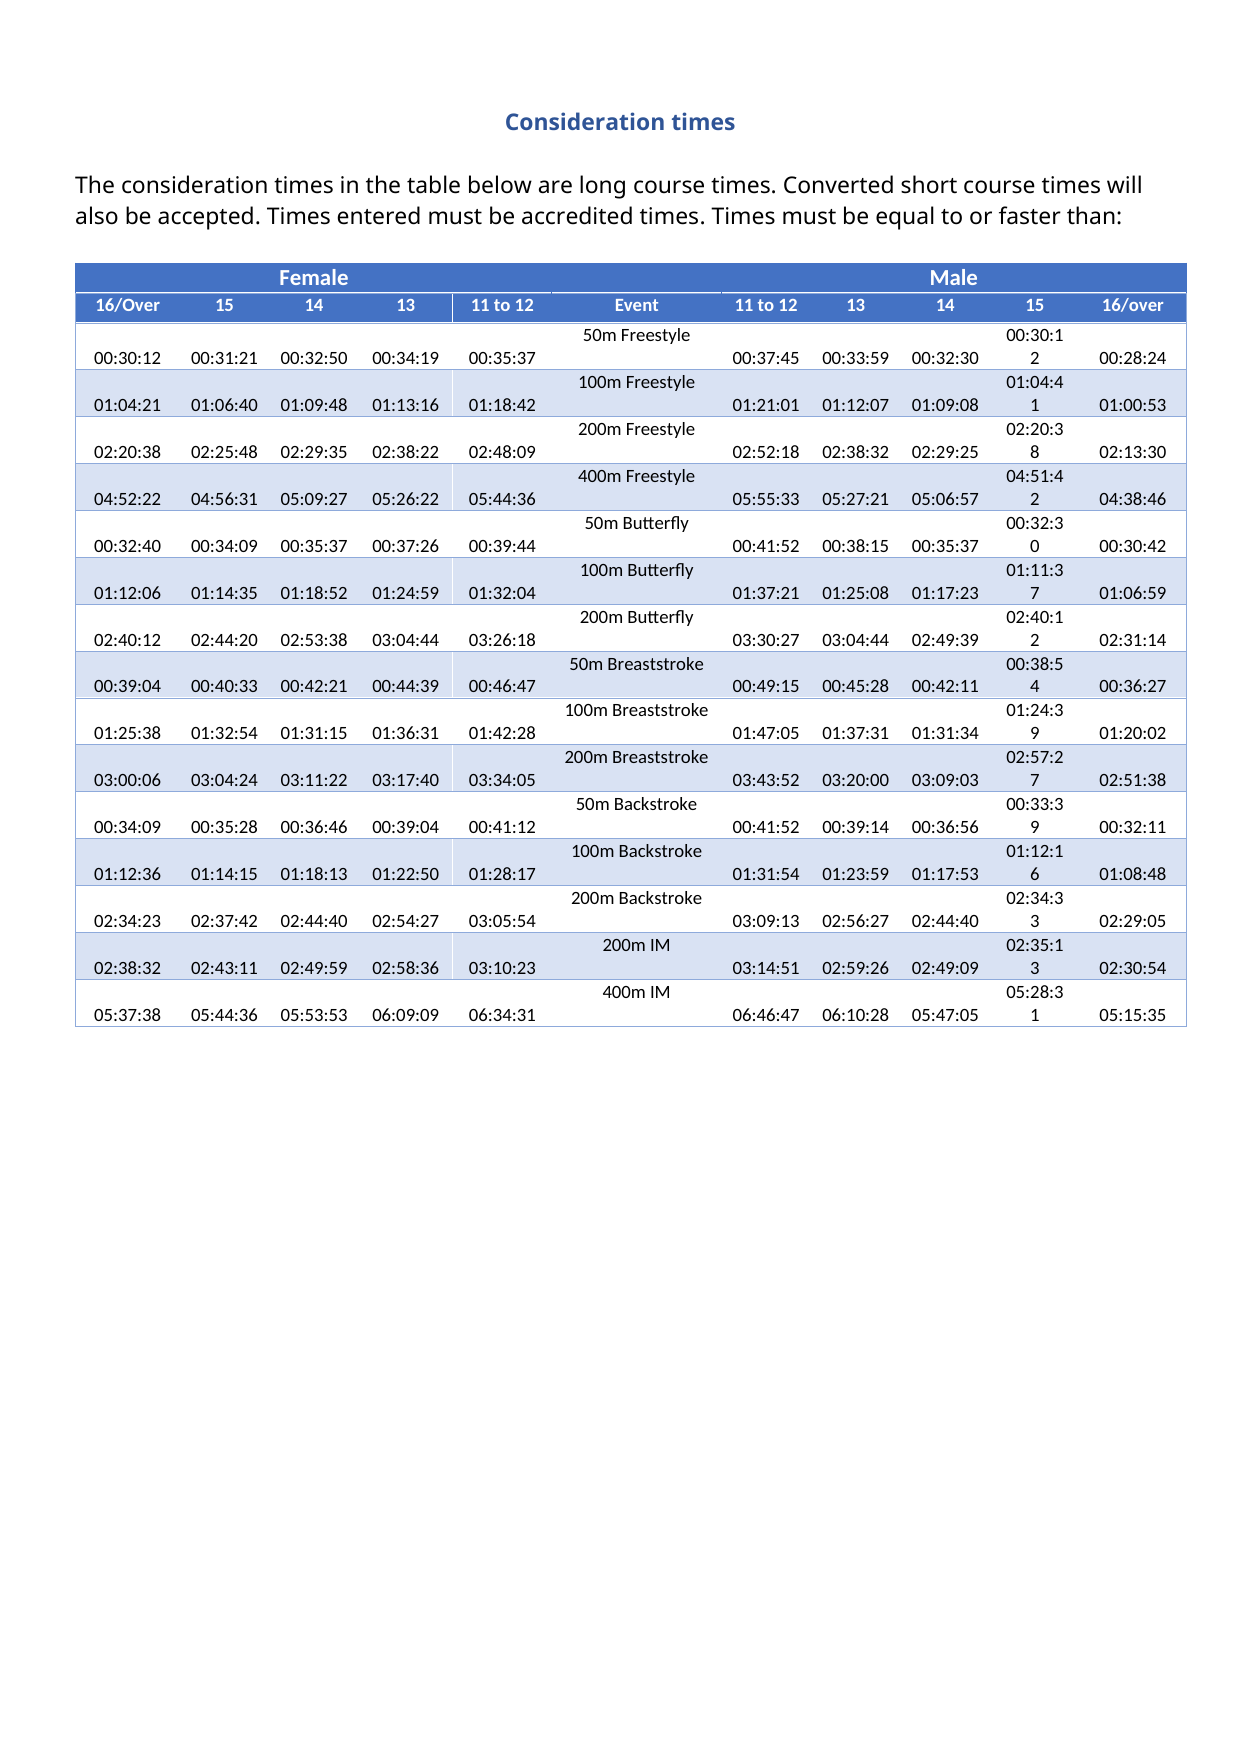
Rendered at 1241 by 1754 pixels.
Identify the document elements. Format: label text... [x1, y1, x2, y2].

table_cell 02:29:05 [1079, 886, 1186, 932]
table_cell 00:39:14 [811, 792, 900, 838]
table_cell 00:36:27 [1079, 652, 1186, 697]
table_cell 50m Butterfly [552, 511, 721, 557]
table_cell 02:49:59 [269, 933, 359, 979]
table_cell 05:55:33 [721, 464, 811, 510]
table_cell 01:13:16 [359, 370, 452, 416]
table_cell 100m Backstroke [552, 839, 721, 885]
table_cell 00:30:12 [76, 324, 179, 369]
table_cell 01:24:39 [990, 699, 1079, 744]
table_cell 00:37:45 [721, 324, 811, 369]
table_cell 11 to 12 [453, 294, 552, 322]
table_cell 100m Breaststroke [552, 699, 721, 744]
table_cell 00:32:40 [76, 511, 179, 557]
table_cell 04:38:46 [1079, 464, 1186, 510]
table_cell 01:36:31 [359, 699, 452, 744]
table_cell 01:31:34 [900, 699, 990, 744]
table_cell 06:09:09 [359, 980, 452, 1026]
table_cell 01:37:31 [811, 699, 900, 744]
table_cell 02:57:27 [990, 745, 1079, 791]
table_cell 03:05:54 [453, 886, 552, 932]
table_cell 02:38:22 [359, 417, 452, 463]
table_cell 01:18:52 [269, 558, 359, 604]
table_cell 01:04:21 [76, 370, 179, 416]
table_cell 01:25:38 [76, 699, 179, 744]
table_cell 01:32:54 [179, 699, 269, 744]
table_cell 15 [179, 294, 269, 322]
table_cell 01:37:21 [721, 558, 811, 604]
table_cell 00:46:47 [453, 652, 552, 697]
table_cell 02:38:32 [76, 933, 179, 979]
table_cell 00:34:09 [179, 511, 269, 557]
table_cell 00:30:12 [990, 324, 1079, 369]
table_cell 01:14:35 [179, 558, 269, 604]
table_cell 00:31:21 [179, 324, 269, 369]
table_cell 00:30:42 [1079, 511, 1186, 557]
table_cell 00:32:30 [900, 324, 990, 369]
table_cell 14 [900, 294, 990, 322]
table_cell 02:43:11 [179, 933, 269, 979]
table_cell 00:39:04 [359, 792, 452, 838]
table_cell 03:04:44 [359, 605, 452, 651]
table_cell 04:56:31 [179, 464, 269, 510]
table_cell 02:35:13 [990, 933, 1079, 979]
table_cell 01:00:53 [1079, 370, 1186, 416]
table_cell 00:41:52 [721, 792, 811, 838]
table_cell 01:24:59 [359, 558, 452, 604]
table_cell 00:39:44 [453, 511, 552, 557]
table_cell 15 [990, 294, 1079, 322]
table_cell 00:28:24 [1079, 324, 1186, 369]
table_cell 01:18:42 [453, 370, 552, 416]
table_cell 200m IM [552, 933, 721, 979]
table_cell 00:41:52 [721, 511, 811, 557]
table_cell 03:17:40 [359, 745, 452, 791]
table_cell 16/over [1079, 294, 1186, 322]
table_cell 02:59:26 [811, 933, 900, 979]
table_cell 01:17:23 [900, 558, 990, 604]
table_cell 200m Butterfly [552, 605, 721, 651]
table_header [552, 264, 721, 292]
table_cell 01:18:13 [269, 839, 359, 885]
table_header Female [76, 264, 551, 292]
table_cell 01:42:28 [453, 699, 552, 744]
table_cell 03:09:13 [721, 886, 811, 932]
table_cell 00:42:11 [900, 652, 990, 697]
table_header Male [722, 264, 1186, 292]
table_cell 00:42:21 [269, 652, 359, 697]
table_cell 02:56:27 [811, 886, 900, 932]
table_cell 06:34:31 [453, 980, 552, 1026]
table_cell 200m Freestyle [552, 417, 721, 463]
table_cell 00:38:54 [990, 652, 1079, 697]
table_cell 02:49:39 [900, 605, 990, 651]
table_cell 05:26:22 [359, 464, 452, 510]
table_cell 01:12:07 [811, 370, 900, 416]
table_cell 02:29:35 [269, 417, 359, 463]
table_cell 00:36:46 [269, 792, 359, 838]
table_cell 02:54:27 [359, 886, 452, 932]
table_cell 02:37:42 [179, 886, 269, 932]
table_cell 01:32:04 [453, 558, 552, 604]
table_cell 02:48:09 [453, 417, 552, 463]
table_cell 11 to 12 [721, 294, 811, 322]
table_cell 03:09:03 [900, 745, 990, 791]
table_cell 02:44:20 [179, 605, 269, 651]
table_cell 01:08:48 [1079, 839, 1186, 885]
table_cell 05:28:31 [990, 980, 1079, 1026]
table_cell 01:09:48 [269, 370, 359, 416]
table_cell 00:35:37 [900, 511, 990, 557]
table_cell 01:06:40 [179, 370, 269, 416]
table_cell 00:36:56 [900, 792, 990, 838]
table_cell 00:35:37 [269, 511, 359, 557]
table_cell 50m Freestyle [552, 324, 721, 369]
table_cell 00:34:09 [76, 792, 179, 838]
table_cell 400m Freestyle [552, 464, 721, 510]
table_cell 01:17:53 [900, 839, 990, 885]
table_cell 02:34:23 [76, 886, 179, 932]
table_cell 200m Breaststroke [552, 745, 721, 791]
table_cell 100m Freestyle [552, 370, 721, 416]
table_cell 02:38:32 [811, 417, 900, 463]
text The consideration times in the table below are long course times. Converted short course times will also be accepted. Times entered must be accredited times. Times must be equal to or faster than: [75, 169, 1165, 231]
table_cell 00:40:33 [179, 652, 269, 697]
table_cell 01:21:01 [721, 370, 811, 416]
table_cell 00:35:37 [453, 324, 552, 369]
table_cell 01:31:54 [721, 839, 811, 885]
table_cell 01:23:59 [811, 839, 900, 885]
table_cell 03:34:05 [453, 745, 552, 791]
table_cell 03:26:18 [453, 605, 552, 651]
table_cell 03:30:27 [721, 605, 811, 651]
table_cell 03:00:06 [76, 745, 179, 791]
table_cell 00:35:28 [179, 792, 269, 838]
table_cell 01:12:36 [76, 839, 179, 885]
table_cell 02:29:25 [900, 417, 990, 463]
table_cell 02:53:38 [269, 605, 359, 651]
table_cell 05:44:36 [179, 980, 269, 1026]
table_cell 05:09:27 [269, 464, 359, 510]
table_cell 05:53:53 [269, 980, 359, 1026]
table_cell 00:33:59 [811, 324, 900, 369]
table_cell 00:41:12 [453, 792, 552, 838]
table_cell 01:04:41 [990, 370, 1079, 416]
table_cell 02:52:18 [721, 417, 811, 463]
table_cell 100m Butterfly [552, 558, 721, 604]
table_cell 01:14:15 [179, 839, 269, 885]
table_cell 02:40:12 [76, 605, 179, 651]
table_cell 03:04:24 [179, 745, 269, 791]
table_cell 01:22:50 [359, 839, 452, 885]
table_cell 02:40:12 [990, 605, 1079, 651]
table_cell 02:25:48 [179, 417, 269, 463]
table_cell 02:20:38 [76, 417, 179, 463]
table_cell 02:31:14 [1079, 605, 1186, 651]
table_cell 02:51:38 [1079, 745, 1186, 791]
table_cell 400m IM [552, 980, 721, 1026]
table_cell 01:12:06 [76, 558, 179, 604]
table_cell Event [552, 294, 721, 322]
table_cell 02:13:30 [1079, 417, 1186, 463]
table_cell 06:10:28 [811, 980, 900, 1026]
table_cell 00:49:15 [721, 652, 811, 697]
table_cell 03:04:44 [811, 605, 900, 651]
table_cell 50m Breaststroke [552, 652, 721, 697]
table_cell 04:52:22 [76, 464, 179, 510]
table_cell 00:32:50 [269, 324, 359, 369]
table_cell 00:34:19 [359, 324, 452, 369]
table_cell 05:15:35 [1079, 980, 1186, 1026]
table_cell 02:34:33 [990, 886, 1079, 932]
table_cell 01:25:08 [811, 558, 900, 604]
text Consideration times [75, 106, 1165, 137]
table_cell 02:58:36 [359, 933, 452, 979]
table_cell 03:14:51 [721, 933, 811, 979]
table_cell 06:46:47 [721, 980, 811, 1026]
table_cell 00:33:39 [990, 792, 1079, 838]
table_cell 01:20:02 [1079, 699, 1186, 744]
table_cell 04:51:42 [990, 464, 1079, 510]
table_cell 02:30:54 [1079, 933, 1186, 979]
table_cell 00:38:15 [811, 511, 900, 557]
table_cell 02:44:40 [269, 886, 359, 932]
table_cell 50m Backstroke [552, 792, 721, 838]
table_cell 02:49:09 [900, 933, 990, 979]
table_cell 14 [269, 294, 359, 322]
table_cell 00:37:26 [359, 511, 452, 557]
table_cell 05:37:38 [76, 980, 179, 1026]
table_cell 13 [811, 294, 900, 322]
table_cell 05:44:36 [453, 464, 552, 510]
table_cell 01:11:37 [990, 558, 1079, 604]
table_cell 05:06:57 [900, 464, 990, 510]
table_cell 00:39:04 [76, 652, 179, 697]
table_cell 03:20:00 [811, 745, 900, 791]
table_cell 03:43:52 [721, 745, 811, 791]
table_cell 01:28:17 [453, 839, 552, 885]
table_cell 00:32:11 [1079, 792, 1186, 838]
table_cell 03:11:22 [269, 745, 359, 791]
table_cell 02:20:38 [990, 417, 1079, 463]
table_cell 00:45:28 [811, 652, 900, 697]
table_cell 05:27:21 [811, 464, 900, 510]
table_cell 200m Backstroke [552, 886, 721, 932]
table_cell 13 [359, 294, 452, 322]
table_cell 02:44:40 [900, 886, 990, 932]
table_cell 00:44:39 [359, 652, 452, 697]
table_cell 16/Over [76, 294, 179, 322]
table_cell 03:10:23 [453, 933, 552, 979]
table_cell 01:47:05 [721, 699, 811, 744]
table_cell 05:47:05 [900, 980, 990, 1026]
table_cell 01:31:15 [269, 699, 359, 744]
table_cell 00:32:30 [990, 511, 1079, 557]
table_cell 01:12:16 [990, 839, 1079, 885]
table_cell 01:06:59 [1079, 558, 1186, 604]
table_cell 01:09:08 [900, 370, 990, 416]
